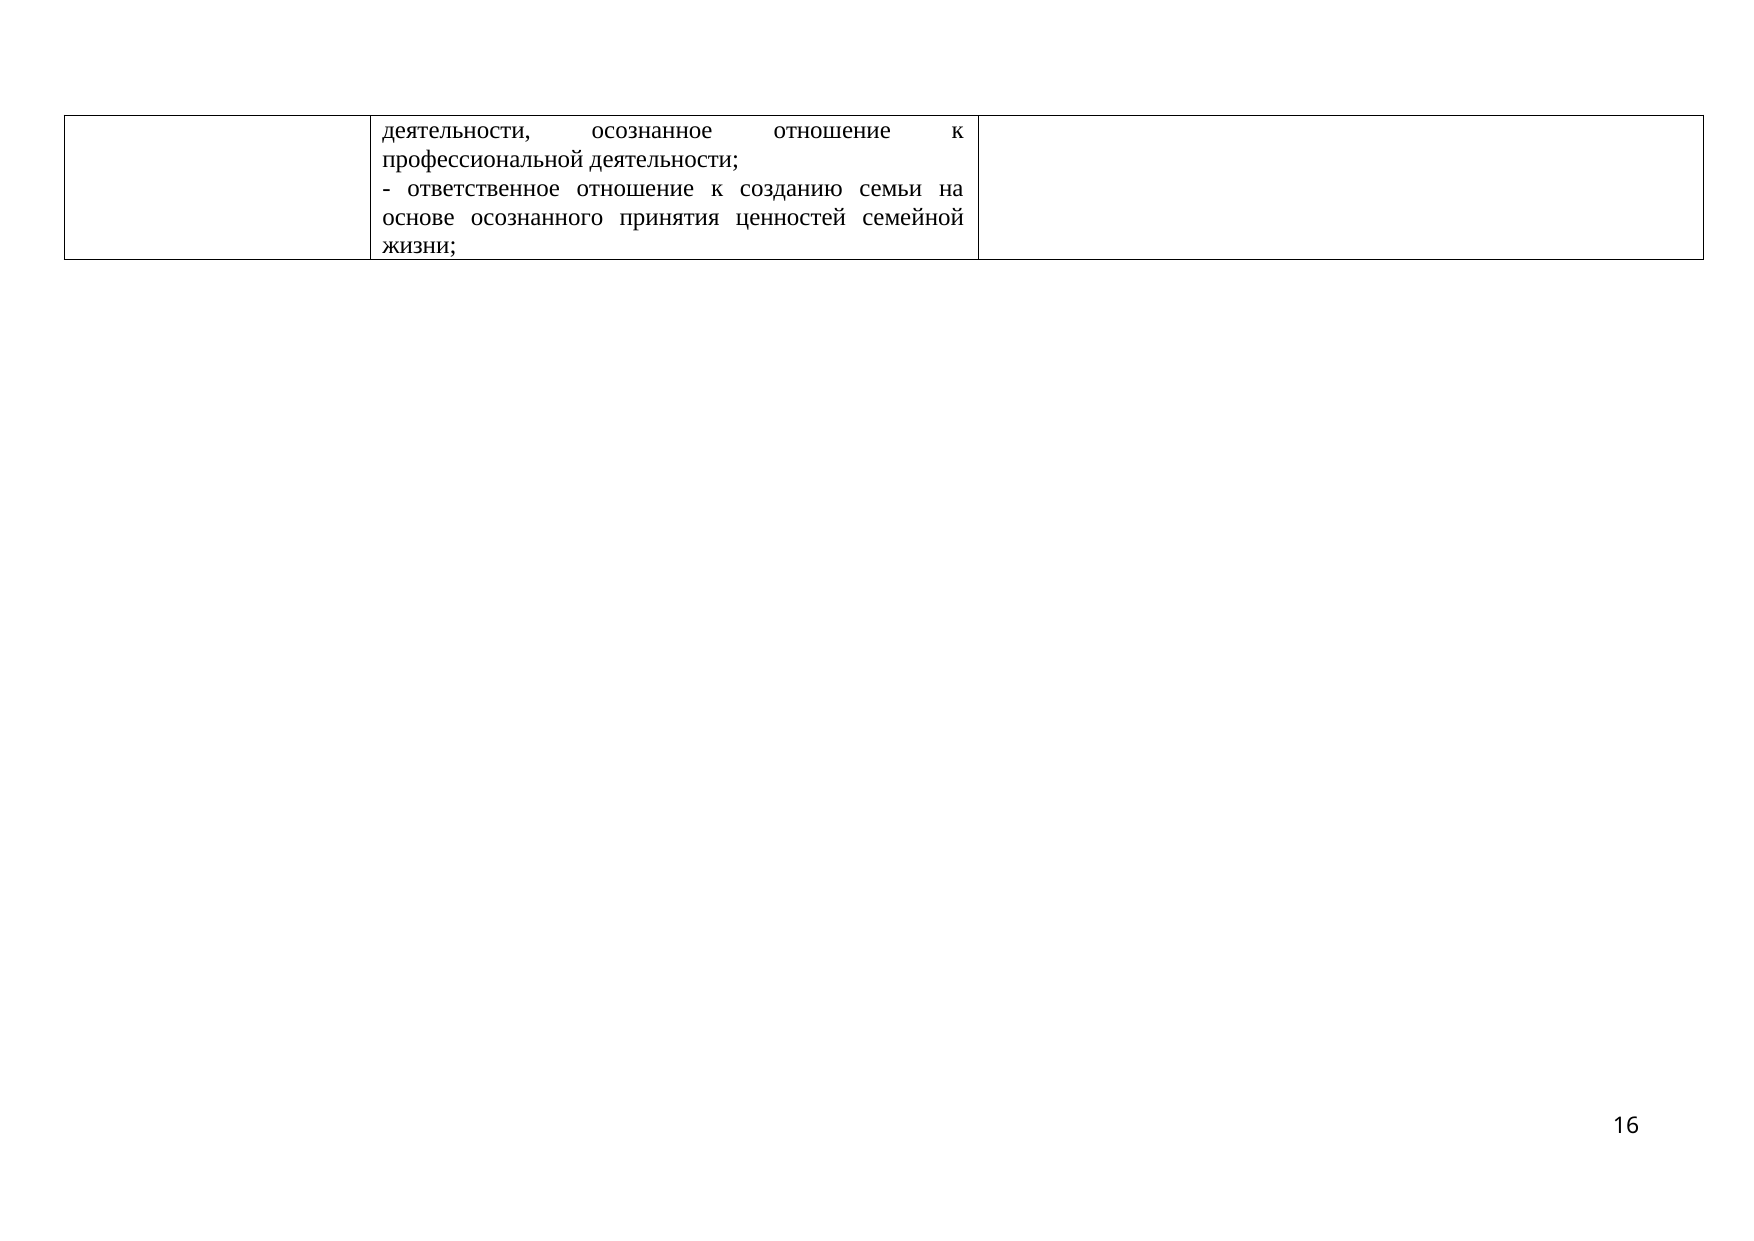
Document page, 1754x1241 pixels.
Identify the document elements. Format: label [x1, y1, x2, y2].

table_cell [65, 116, 370, 259]
